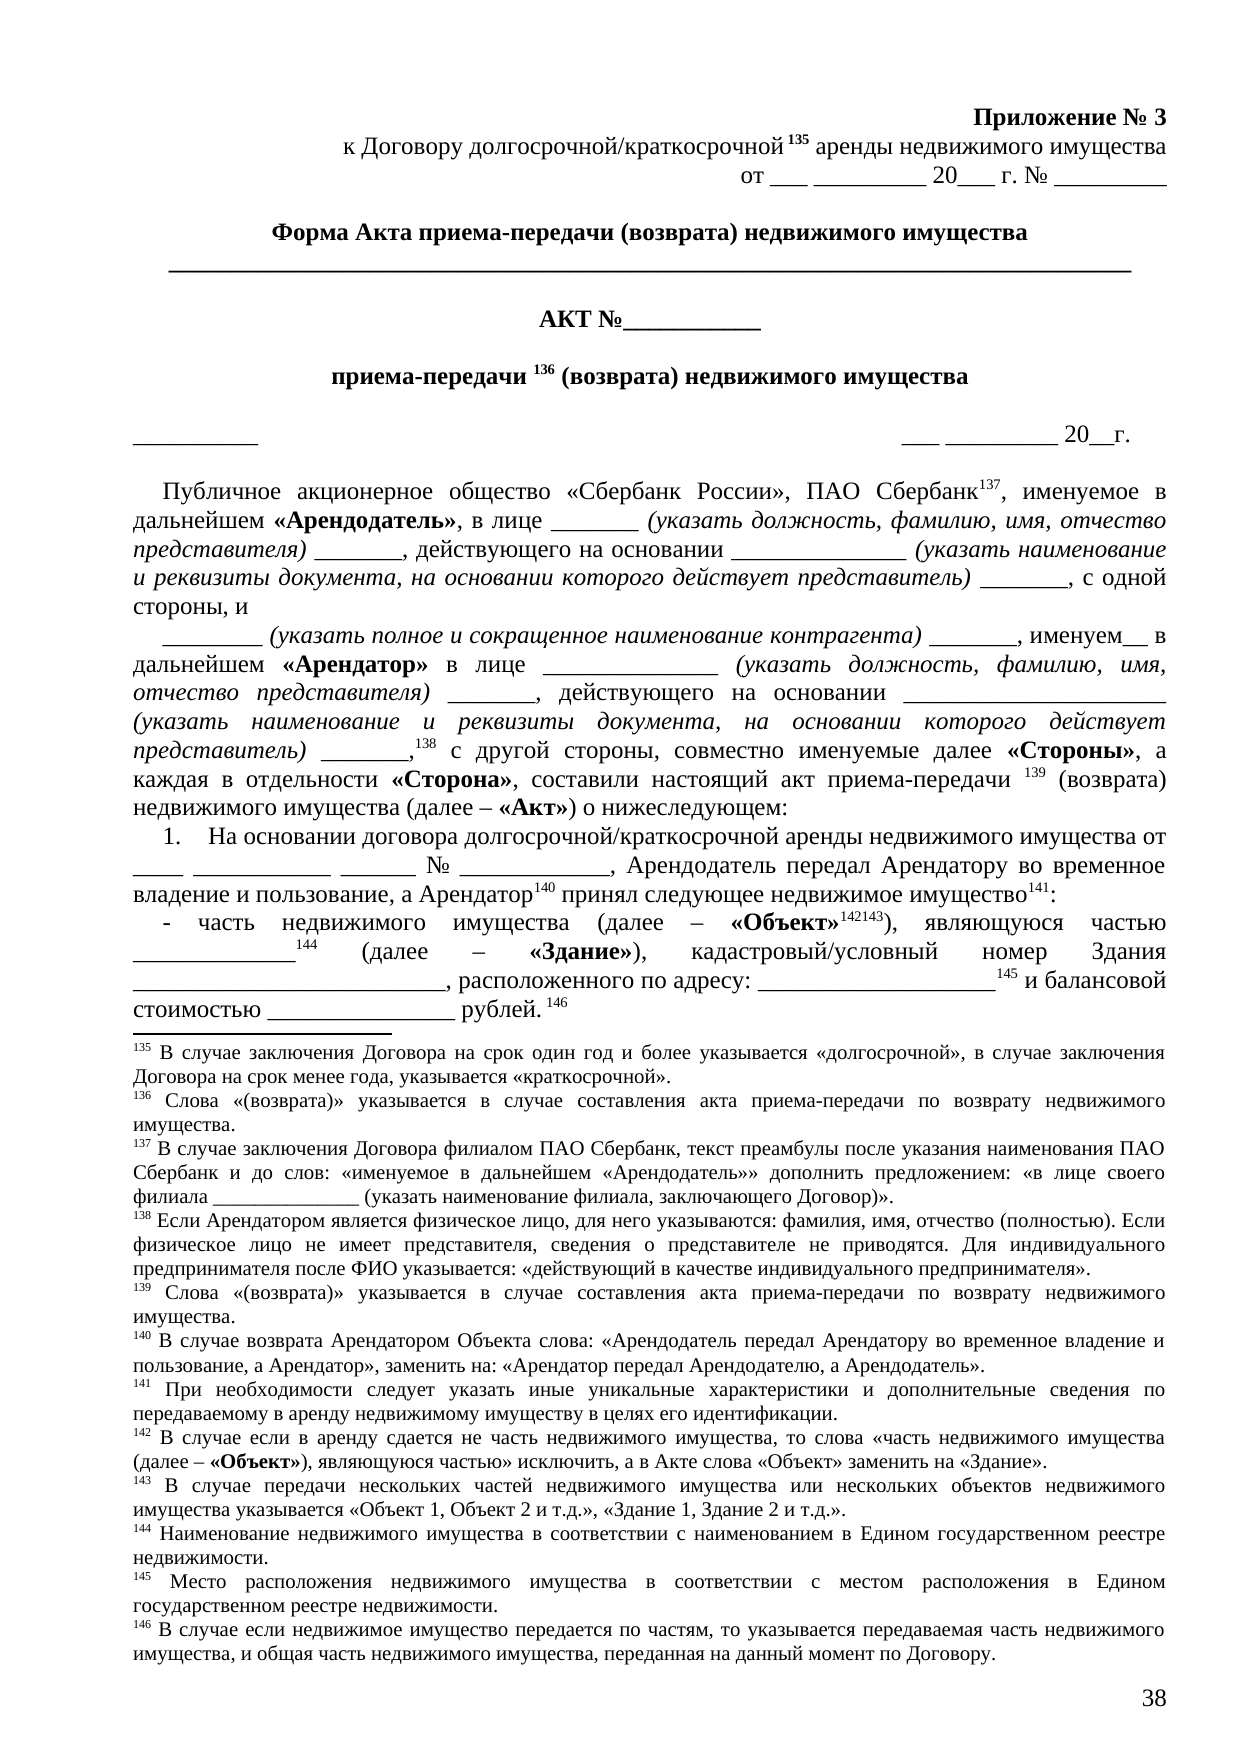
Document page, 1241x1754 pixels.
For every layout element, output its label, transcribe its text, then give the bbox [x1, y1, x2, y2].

text ________ (указать полное и сокращенное наименование контрагента) _______, именуем__ в дальнейшем «Арендатор» в лице ______________ (указать должность, фамилию, имя, отчество представителя) _______, действующего на основании _____________________ (указать наименование и реквизиты документа, на основании которого действует представитель) _______, с другой стороны, совместно именуемые далее «Стороны», а каждая в отдельности «Сторона», составили настоящий акт приема-передачи (возврата) недвижимого имущества (далее – «Акт») о нижеследующем: [133, 620, 1167, 821]
list На основании договора долгосрочной/краткосрочной аренды недвижимого имущества от ____ ___________ ______ № ____________, Арендодатель передал Арендатору во временное владение и пользование, а Арендатор принял следующее недвижимое имущество: [133, 821, 1167, 907]
text _____________________________________________________________________________ [133, 246, 1167, 275]
text Публичное акционерное общество «Сбербанк России», ПАО Сбербанк, именуемое в дальнейшем «Арендодатель», в лице _______ (указать должность, фамилию, имя, отчество представителя) _______, действующего на основании ______________ (указать наименование и реквизиты документа, на основании которого действует представитель) _______, с одной стороны, и [133, 476, 1167, 620]
text приема-передачи (возврата) недвижимого имущества [133, 361, 1167, 390]
text АКТ №___________ [133, 304, 1167, 332]
text __________ ___ _________ 20__г. [133, 419, 1167, 447]
text от ___ _________ 20___ г. № _________ [133, 160, 1167, 189]
text Форма Акта приема-передачи (возврата) недвижимого имущества [133, 217, 1167, 246]
text к Договору долгосрочной/краткосрочной аренды недвижимого имущества [133, 131, 1167, 160]
list Приложение № 3 [207, 102, 1167, 131]
text - часть недвижимого имущества (далее – «Объект»), являющуюся частью _____________ (далее – «Здание»), кадастровый/условный номер Здания _________________________, расположенного по адресу: ___________________ и балансовой стоимостью _______________ рублей. [133, 907, 1167, 1022]
